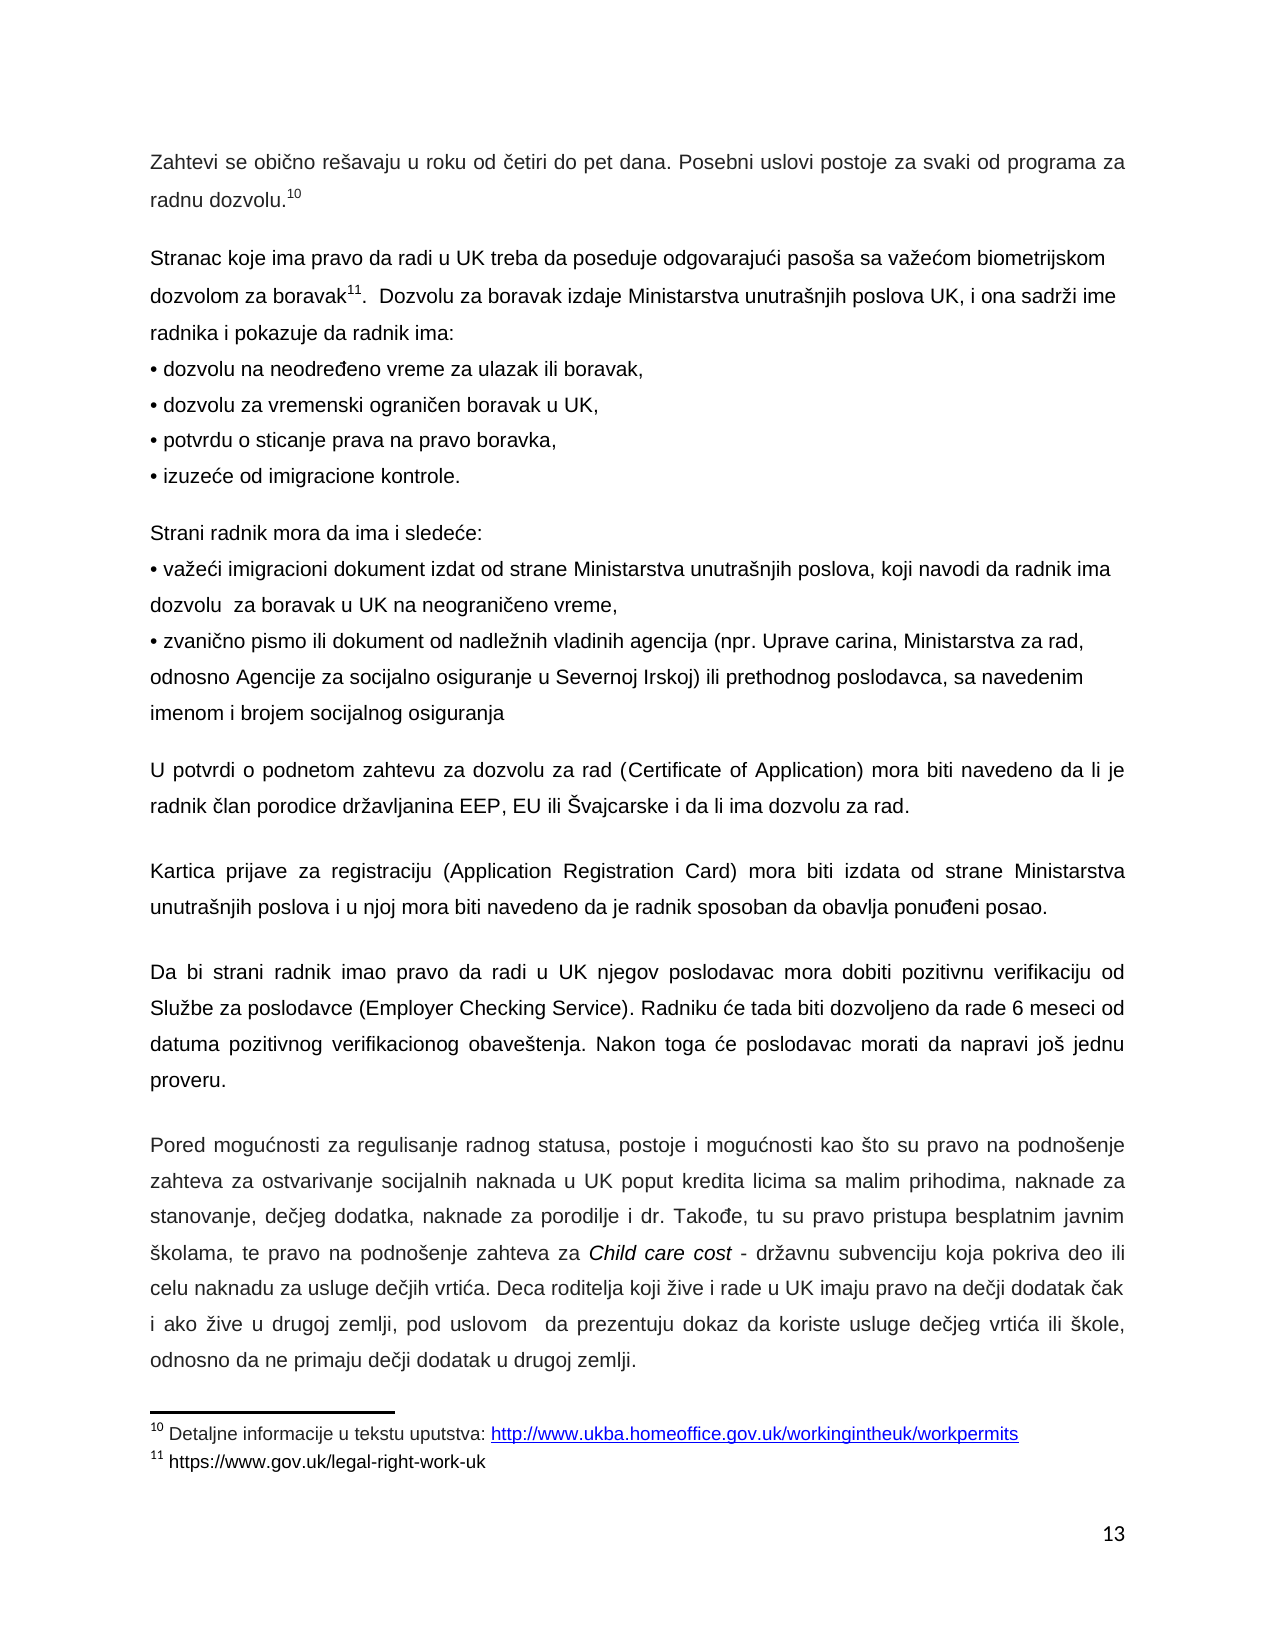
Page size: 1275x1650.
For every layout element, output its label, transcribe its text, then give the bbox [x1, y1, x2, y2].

text U potvrdi o podnetom zahtevu za dozvolu za rad (Certificate of Application) mora biti navedeno da li je radnik član porodice državljanina EEP, EU ili Švajcarske i da li ima dozvolu za rad. [150, 757, 1125, 817]
text Kartica prijave za registraciju (Application Registration Card) mora biti izdata od strane Ministarstva unutrašnjih poslova i u njoj mora biti navedeno da je radnik sposoban da obavlja ponuđeni posao. [150, 858, 1125, 918]
text Stranac koje ima pravo da radi u UK treba da poseduje odgovarajući pasoša sa važećom biometrijskom dozvolom za boravak. Dozvolu za boravak izdaje Ministarstva unutrašnjih poslova UK, i ona sadrži ime radnika i pokazuje da radnik ima: • dozvolu na neodređeno vreme za ulazak ili boravak, • dozvolu za vremenski ograničen boravak u UK, • potvrdu o sticanje prava na pravo boravka, • izuzeće od imigracione kontrole. [150, 246, 1125, 488]
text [150, 150, 1125, 212]
text Pored mogućnosti za regulisanje radnog statusa, postoje i mogućnosti kao što su pravo na podnošenje zahteva za ostvarivanje socijalnih naknada u UK poput kredita licima sa malim prihodima, naknade za stanovanje, dečjeg dodatka, naknade za porodilje i dr. Takođe, tu su pravo pristupa besplatnim javnim školama, te pravo na podnošenje zahteva za Child care cost - državnu subvenciju koja pokriva deo ili celu naknadu za usluge dečjih vrtića. Deca roditelja koji žive i rade u UK imaju pravo na dečji dodatak čak i ako žive u drugoj zemlji, pod uslovom da prezentuju dokaz da koriste usluge dečjeg vrtića ili škole, odnosno da ne primaju dečji dodatak u drugoj zemlji. [150, 1132, 1125, 1372]
text Strani radnik mora da ima i sledeće: • važeći imigracioni dokument izdat od strane Ministarstva unutrašnjih poslova, koji navodi da radnik ima dozvolu za boravak u UK na neograničeno vreme, • zvanično pismo ili dokument od nadležnih vladinih agencija (npr. Uprave carina, Ministarstva za rad, odnosno Agencije za socijalno osiguranje u Severnoj Irskoj) ili prethodnog poslodavca, sa navedenim imenom i brojem socijalnog osiguranja [150, 521, 1125, 725]
text Da bi strani radnik imao pravo da radi u UK njegov poslodavac mora dobiti pozitivnu verifikaciju od Službe za poslodavce (Employer Checking Service). Radniku će tada biti dozvoljeno da rade 6 meseci od datuma pozitivnog verifikacionog obaveštenja. Nakon toga će poslodavac morati da napravi još jednu proveru. [150, 959, 1125, 1091]
